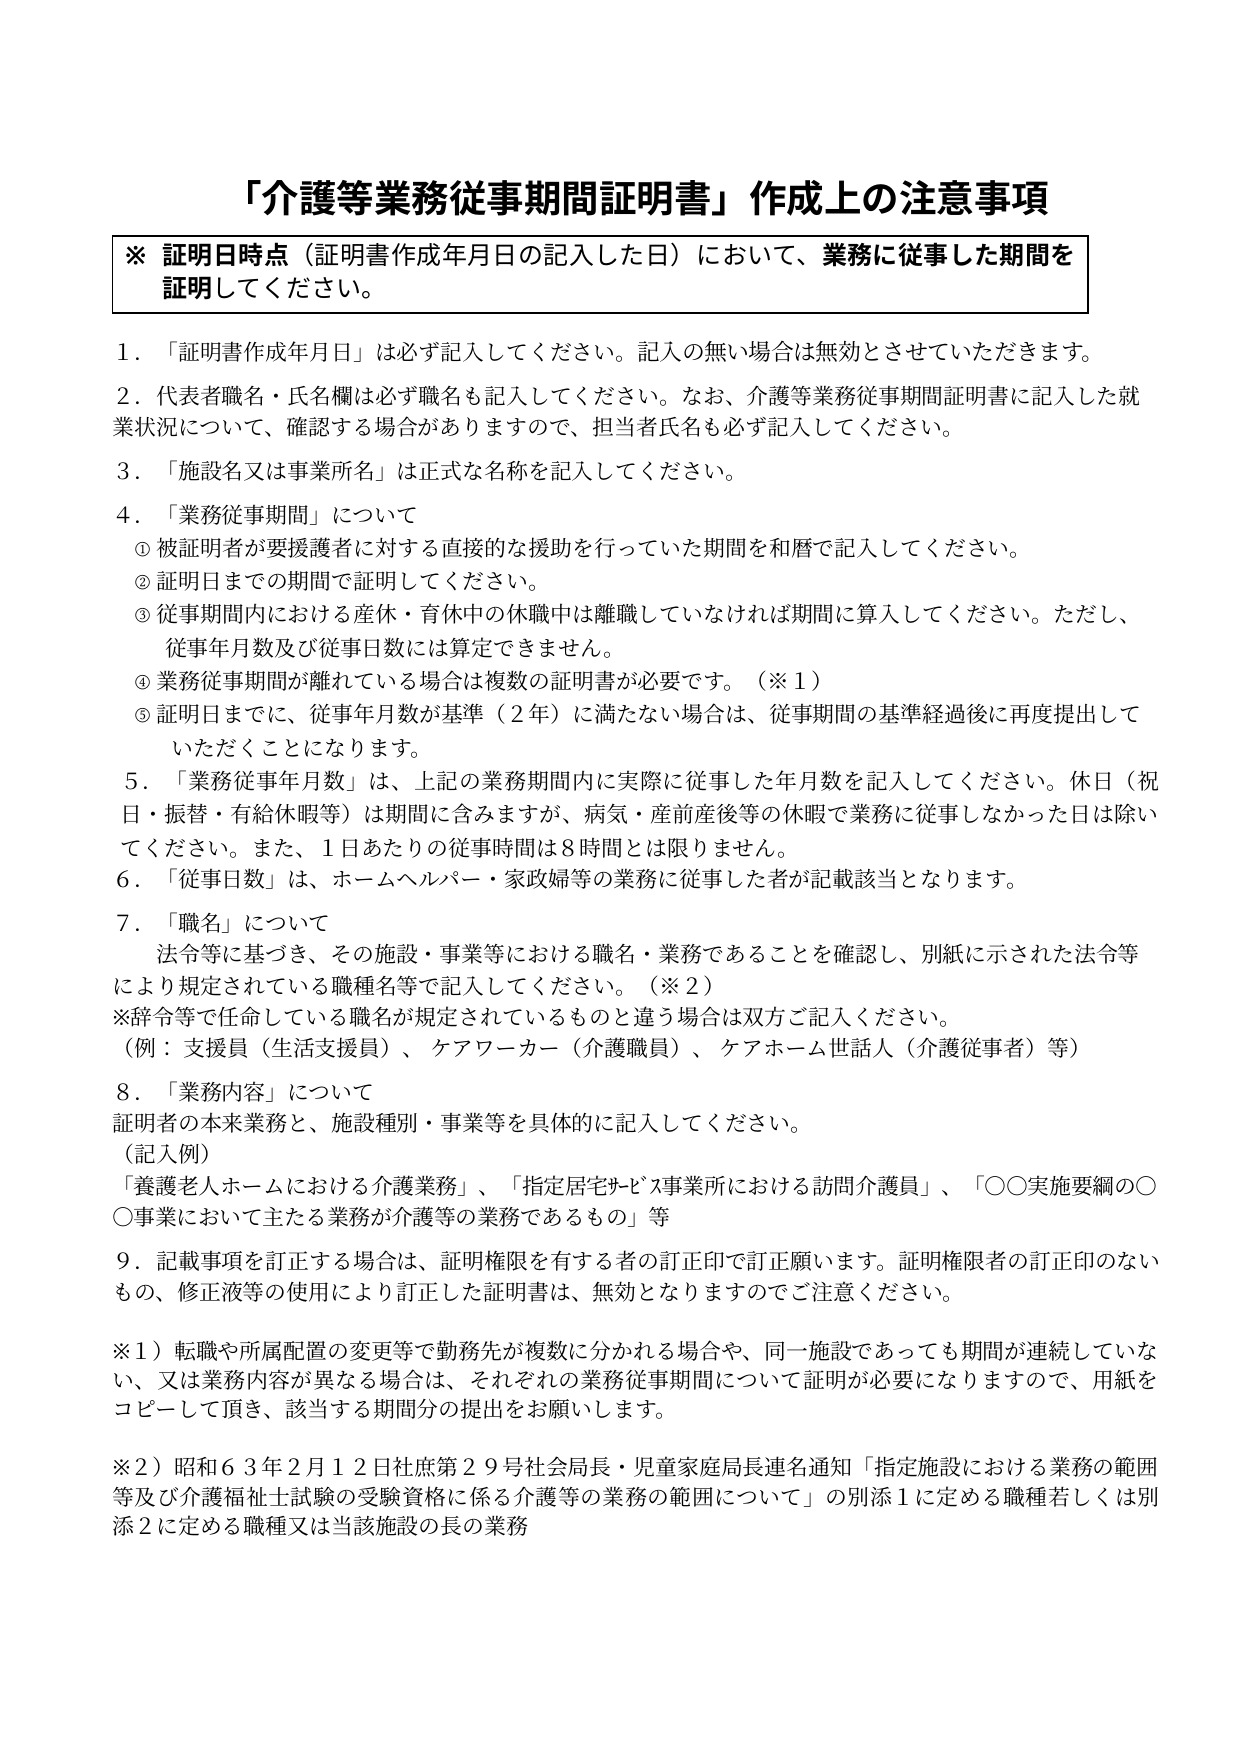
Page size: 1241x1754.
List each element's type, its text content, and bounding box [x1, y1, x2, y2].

text 法令等に基づき、その施設・事業等における職名・業務であることを確認し、別紙に示された法令等により規定されている職種名等で記入してください。（※２） [112, 938, 1161, 1000]
text （記入例） [112, 1138, 1161, 1169]
text ② 証明日までの期間で証明してください。 [112, 563, 1161, 596]
text ５．「業務従事年月数」は、上記の業務期間内に実際に従事した年月数を記入してください。休日（祝日・振替・有給休暇等）は期間に含みますが、病気・産前産後等の休暇で業務に従事しなかった日は除いてください。また、１日あたりの従事時間は８時間とは限りません。 [120, 763, 1161, 863]
text ※２）昭和６３年２月１２日社庶第２９号社会局長・児童家庭局長連名通知「指定施設における業務の範囲等及び介護福祉士試験の受験資格に係る介護等の業務の範囲について」の別添１に定める職種若しくは別添２に定める職種又は当該施設の長の業務 [112, 1452, 1161, 1540]
text ２．代表者職名・氏名欄は必ず職名も記入してください。なお、介護等業務従事期間証明書に記入した就業状況について、確認する場合がありますので、担当者氏名も必ず記入してください。 [112, 379, 1161, 442]
text ※１）転職や所属配置の変更等で勤務先が複数に分かれる場合や、同一施設であっても期間が連続していない、又は業務内容が異なる場合は、それぞれの業務従事期間について証明が必要になりますので、用紙をコピーして頂き、該当する期間分の提出をお願いします。 [112, 1336, 1161, 1423]
text ③ 従事期間内における産休・育休中の休職中は離職していなければ期間に算入してください。ただし、従事年月数及び従事日数には算定できません。 [134, 596, 1161, 663]
text ９．記載事項を訂正する場合は、証明権限を有する者の訂正印で訂正願います。証明権限者の訂正印のないもの、修正液等の使用により訂正した証明書は、無効となりますのでご注意ください。 [112, 1244, 1161, 1307]
text ７．「職名」について [112, 907, 1161, 938]
text 「養護老人ホームにおける介護業務」、「指定居宅ｻｰﾋﾞｽ事業所における訪問介護員」、「○○実施要綱の○○事業において主たる業務が介護等の業務であるもの」等 [112, 1169, 1161, 1232]
text ３．「施設名又は事業所名」は正式な名称を記入してください。 [112, 454, 1161, 486]
text 「介護等業務従事期間証明書」作成上の注意事項 [112, 169, 1161, 223]
text ８．「業務内容」について [112, 1075, 1161, 1107]
text ④ 業務従事期間が離れている場合は複数の証明書が必要です。（※１） [112, 663, 1161, 696]
text ⑤ 証明日までに、従事年月数が基準（２年）に満たない場合は、従事期間の基準経過後に再度提出していただくことになります。 [134, 696, 1161, 763]
text ６．「従事日数」は、ホームヘルパー・家政婦等の業務に従事した者が記載該当となります。 [112, 863, 1161, 894]
text ① 被証明者が要援護者に対する直接的な援助を行っていた期間を和暦で記入してください。 [112, 529, 1161, 563]
text （例： 支援員（生活支援員）、 ケアワーカー（介護職員）、 ケアホーム世話人（介護従事者）等） [112, 1032, 1161, 1063]
text ※辞令等で任命している職名が規定されているものと違う場合は双方ご記入ください。 [112, 1000, 1161, 1032]
text 証明者の本来業務と、施設種別・事業等を具体的に記入してください。 [112, 1107, 1161, 1138]
text １．「証明書作成年月日」は必ず記入してください。記入の無い場合は無効とさせていただきます。 [112, 334, 1161, 367]
text ４．「業務従事期間」について [112, 498, 1161, 529]
